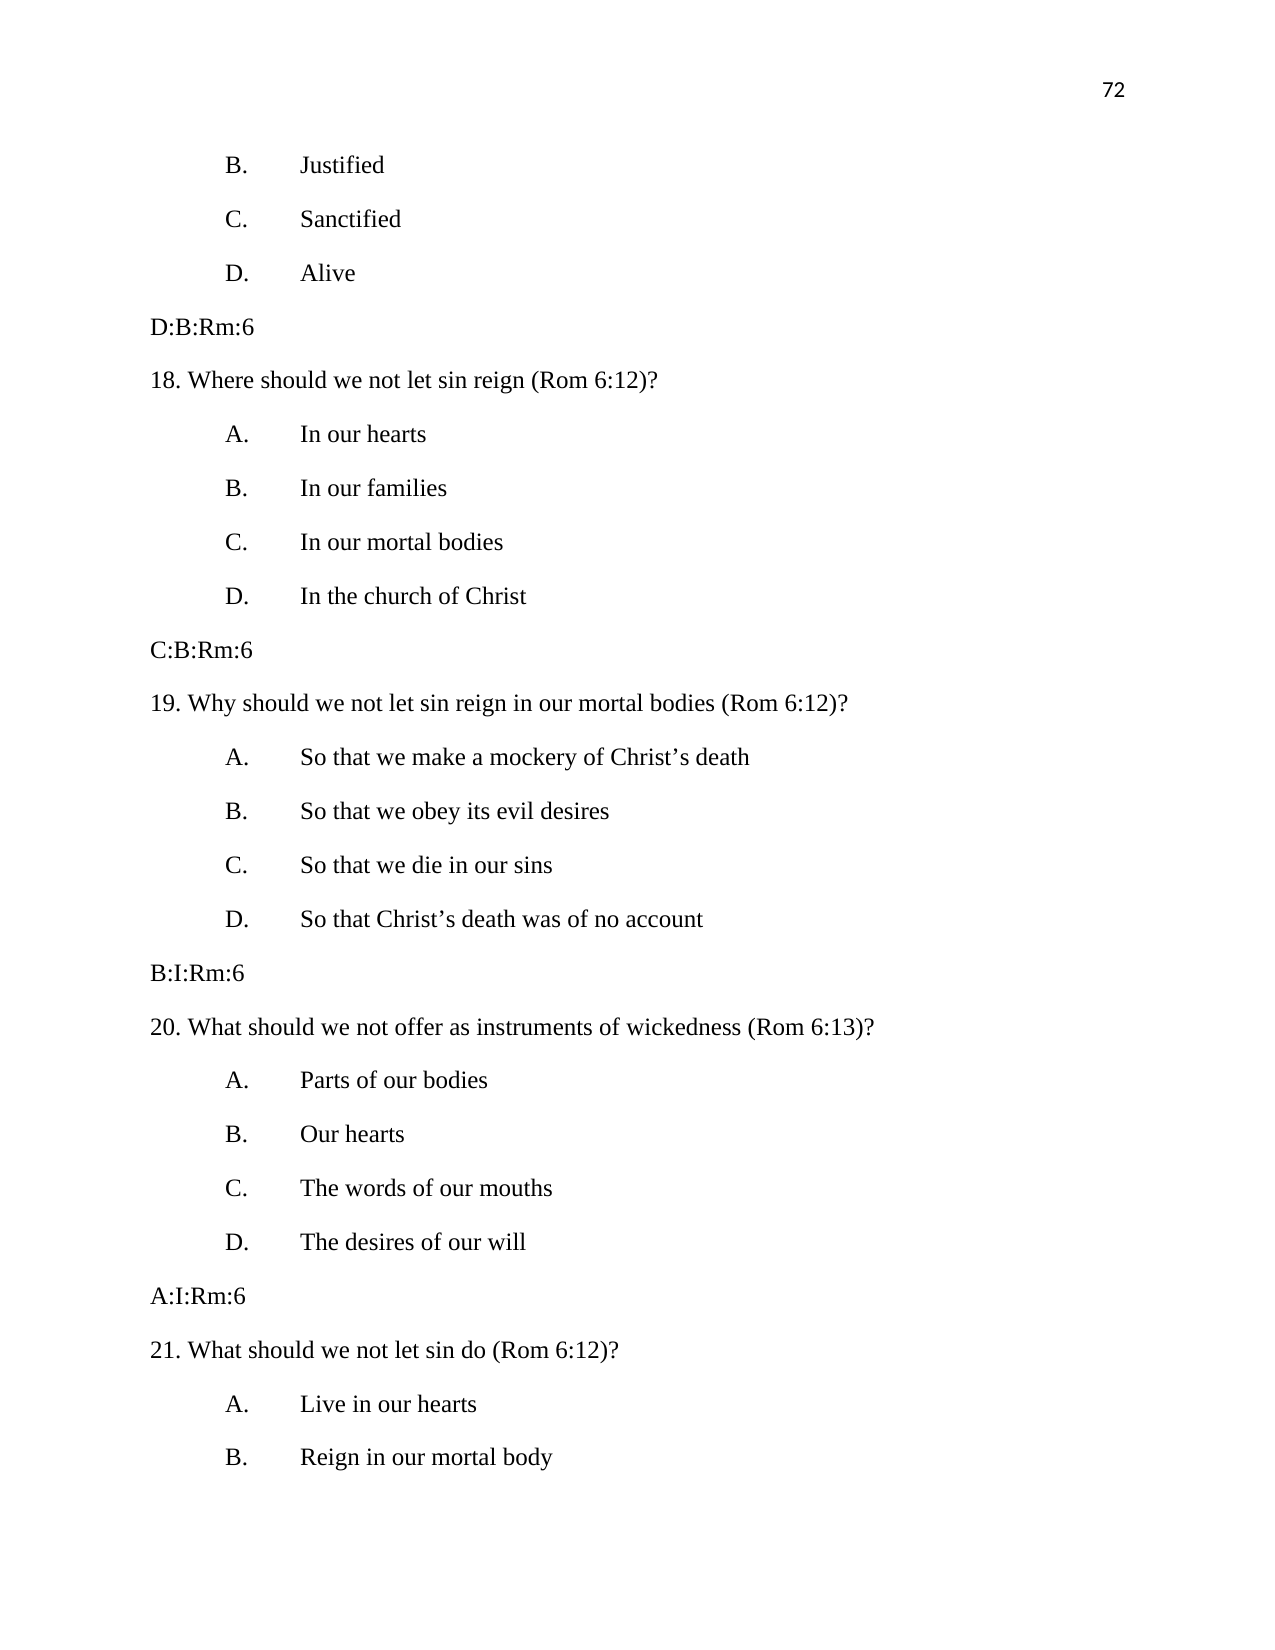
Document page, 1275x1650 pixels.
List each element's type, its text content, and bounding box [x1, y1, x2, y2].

text A. Parts of our bodies [150, 1066, 1125, 1094]
text B. Our hearts [150, 1119, 1125, 1148]
text C. So that we die in our sins [150, 850, 1125, 879]
text B:I:Rm:6 [150, 958, 1125, 987]
text C. In our mortal bodies [150, 527, 1125, 556]
text B. Reign in our mortal body [150, 1442, 1125, 1471]
text 20. What should we not offer as instruments of wickedness (Rom 6:13)? [150, 1012, 1125, 1040]
text D. So that Christ’s death was of no account [150, 904, 1125, 933]
text C:B:Rm:6 [150, 635, 1125, 663]
text B. So that we obey its evil desires [150, 796, 1125, 825]
text D. Alive [150, 258, 1125, 286]
text C. Sanctified [150, 204, 1125, 233]
text B. In our families [150, 473, 1125, 502]
text D:B:Rm:6 [150, 312, 1125, 340]
text C. The words of our mouths [150, 1173, 1125, 1202]
text 18. Where should we not let sin reign (Rom 6:12)? [150, 365, 1125, 394]
text B. Justified [150, 150, 1125, 179]
text A. In our hearts [150, 419, 1125, 448]
text D. The desires of our will [150, 1227, 1125, 1256]
text D. In the church of Christ [150, 581, 1125, 609]
text A. Live in our hearts [150, 1389, 1125, 1417]
text A. So that we make a mockery of Christ’s death [150, 742, 1125, 771]
text 19. Why should we not let sin reign in our mortal bodies (Rom 6:12)? [150, 688, 1125, 717]
text 21. What should we not let sin do (Rom 6:12)? [150, 1335, 1125, 1363]
text A:I:Rm:6 [150, 1281, 1125, 1310]
